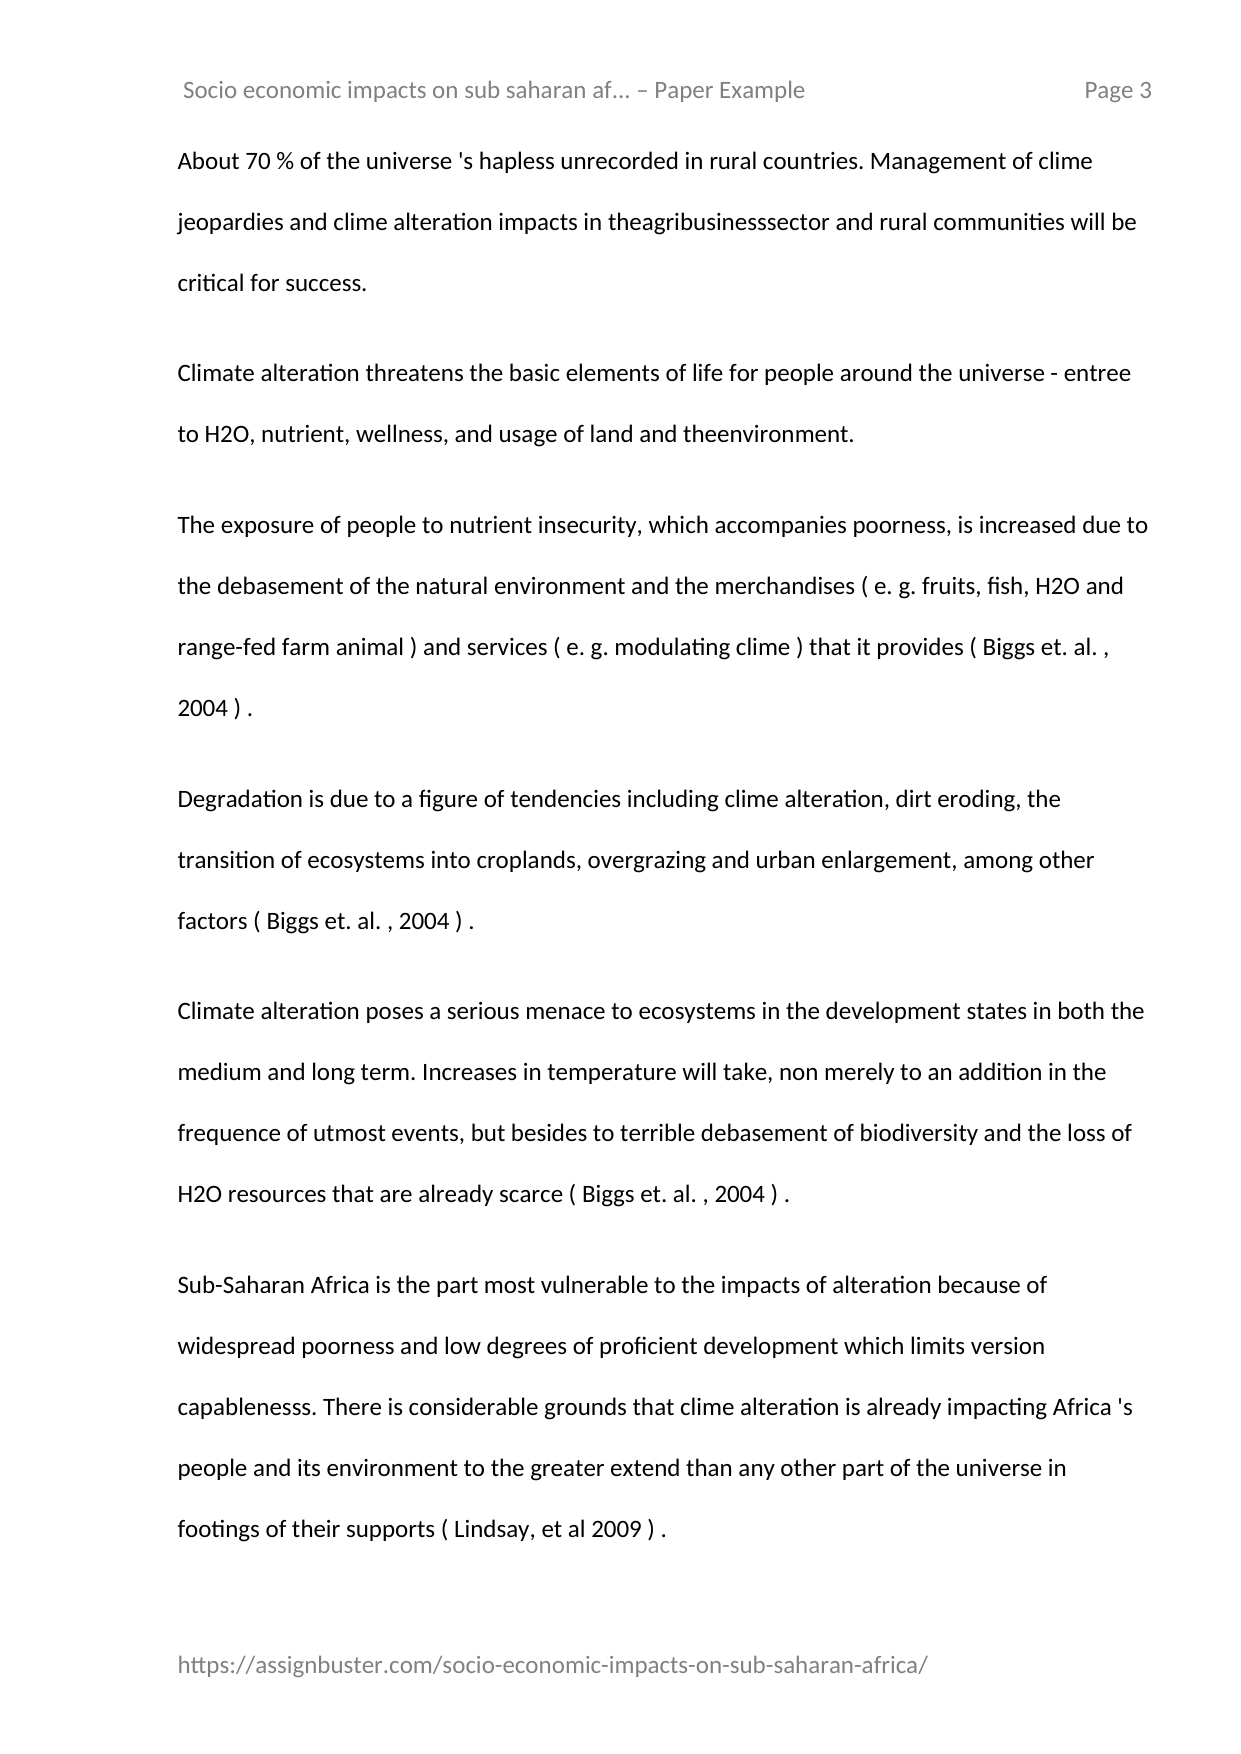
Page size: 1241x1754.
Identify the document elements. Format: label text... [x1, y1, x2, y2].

text Sub-Saharan Africa is the part most vulnerable to the impacts of alteration because of widespread poorness and low degrees of proficient development which limits version capablenesss. There is considerable grounds that clime alteration is already impacting Africa 's people and its environment to the greater extend than any other part of the universe in footings of their supports ( Lindsay, et al 2009 ) . [177, 1269, 1152, 1544]
text Climate alteration threatens the basic elements of life for people around the universe - entree to H2O, nutrient, wellness, and usage of land and theenvironment. [177, 358, 1152, 449]
text The exposure of people to nutrient insecurity, which accompanies poorness, is increased due to the debasement of the natural environment and the merchandises ( e. g. fruits, fish, H2O and range-fed farm animal ) and services ( e. g. modulating clime ) that it provides ( Biggs et. al. , 2004 ) . [177, 509, 1152, 723]
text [177, 145, 1152, 298]
text Climate alteration poses a serious menace to ecosystems in the development states in both the medium and long term. Increases in temperature will take, non merely to an addition in the frequence of utmost events, but besides to terrible debasement of biodiversity and the loss of H2O resources that are already scarce ( Biggs et. al. , 2004 ) . [177, 995, 1152, 1209]
text Degradation is due to a figure of tendencies including clime alteration, dirt eroding, the transition of ecosystems into croplands, overgrazing and urban enlargement, among other factors ( Biggs et. al. , 2004 ) . [177, 783, 1152, 935]
